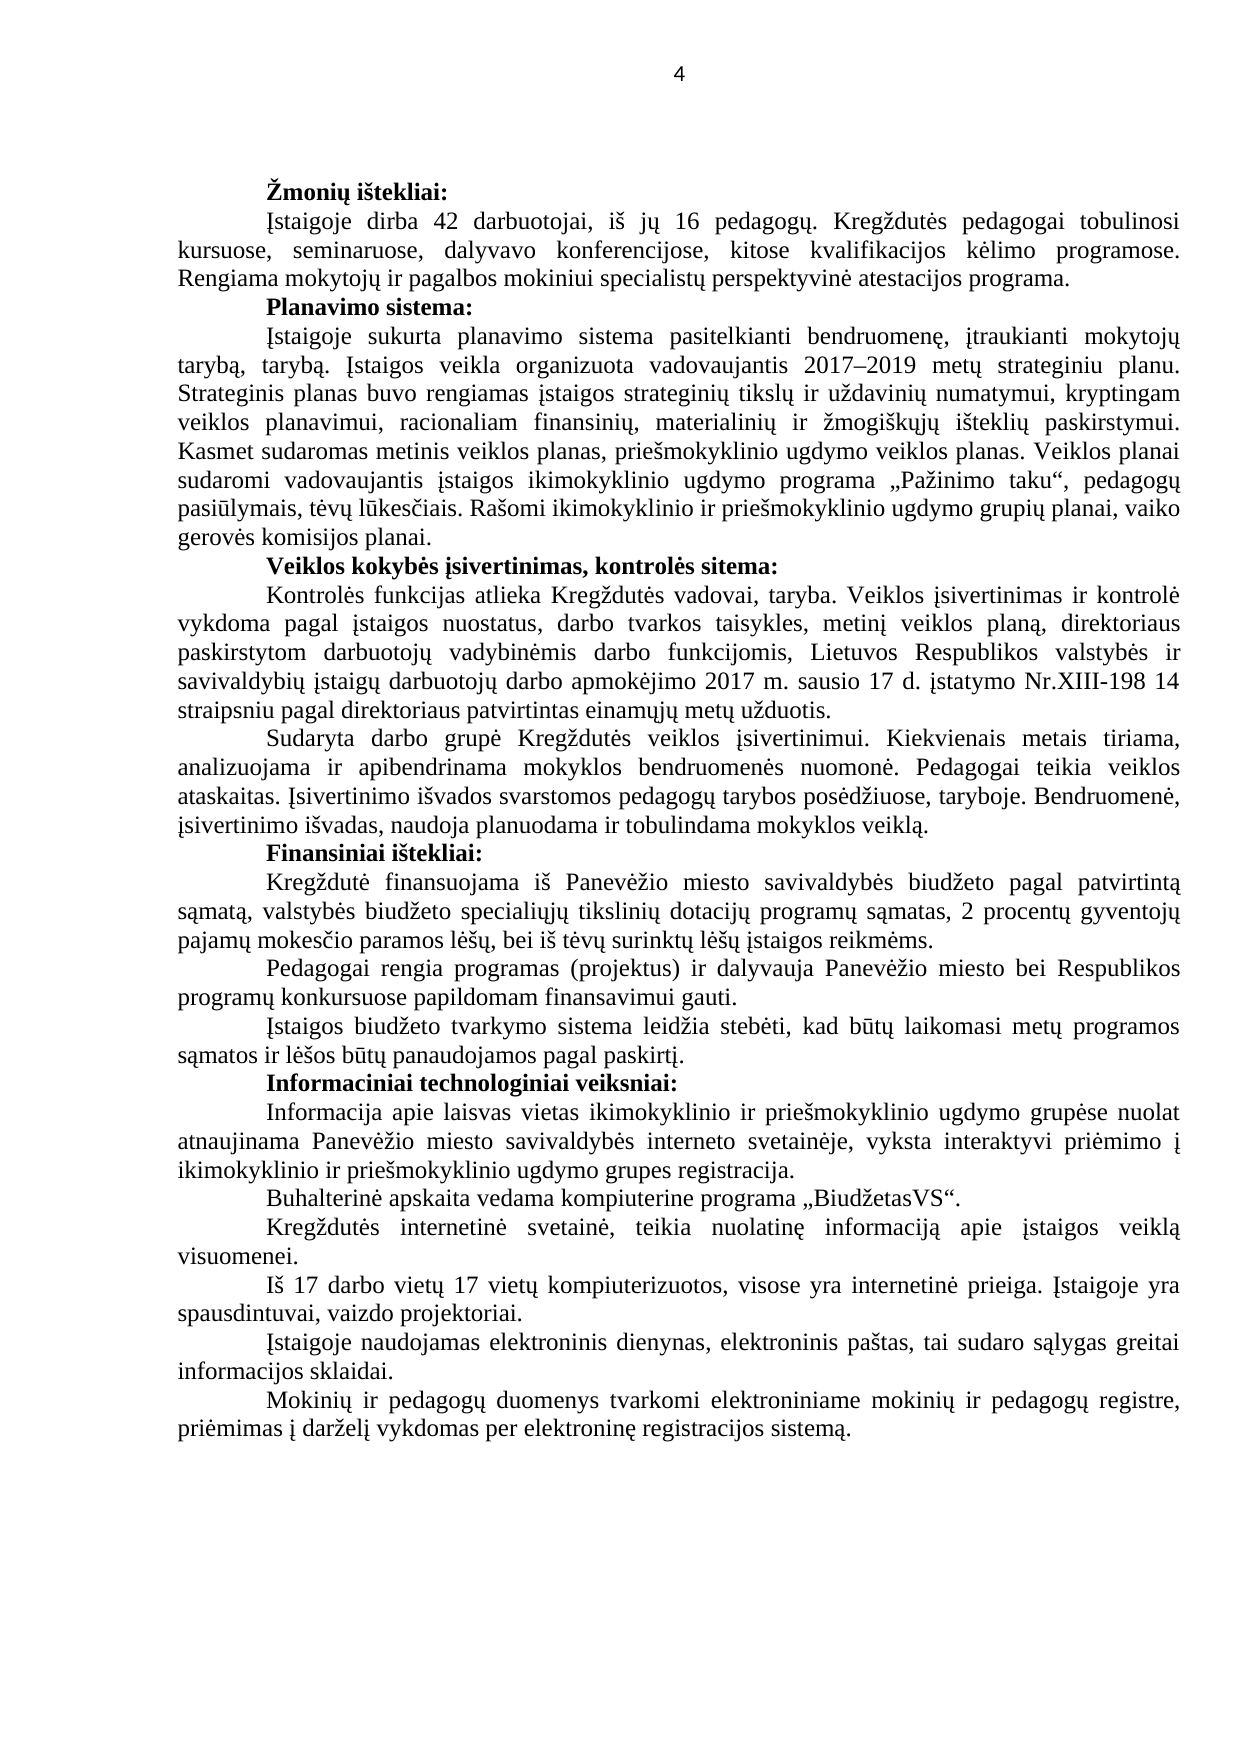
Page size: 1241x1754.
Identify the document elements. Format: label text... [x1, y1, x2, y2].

text Informacija apie laisvas vietas ikimokyklinio ir priešmokyklinio ugdymo grupėse nuolat atnaujinama Panevėžio miesto savivaldybės interneto svetainėje, vyksta interaktyvi priėmimo į ikimokyklinio ir priešmokyklinio ugdymo grupes registracija. [177, 1097, 1181, 1183]
text Sudaryta darbo grupė Kregždutės veiklos įsivertinimui. Kiekvienais metais tiriama, analizuojama ir apibendrinama mokyklos bendruomenės nuomonė. Pedagogai teikia veiklos ataskaitas. Įsivertinimo išvados svarstomos pedagogų tarybos posėdžiuose, taryboje. Bendruomenė, įsivertinimo išvadas, naudoja planuodama ir tobulindama mokyklos veiklą. [177, 723, 1181, 838]
text Pedagogai rengia programas (projektus) ir dalyvauja Panevėžio miesto bei Respublikos programų konkursuose papildomam finansavimui gauti. [177, 953, 1181, 1011]
text Įstaigos biudžeto tvarkymo sistema leidžia stebėti, kad būtų laikomasi metų programos sąmatos ir lėšos būtų panaudojamos pagal paskirtį. [177, 1011, 1181, 1068]
text Planavimo sistema: [177, 292, 1181, 321]
text Įstaigoje naudojamas elektroninis dienynas, elektroninis paštas, tai sudaro sąlygas greitai informacijos sklaidai. [177, 1327, 1181, 1385]
text Informaciniai technologiniai veiksniai: [177, 1068, 1181, 1097]
text Kregždutės internetinė svetainė, teikia nuolatinę informaciją apie įstaigos veiklą visuomenei. [177, 1212, 1181, 1270]
text Finansiniai ištekliai: [177, 838, 1181, 867]
text Buhalterinė apskaita vedama kompiuterine programa „BiudžetasVS“. [177, 1183, 1181, 1212]
text Įstaigoje sukurta planavimo sistema pasitelkianti bendruomenę, įtraukianti mokytojų tarybą, tarybą. Įstaigos veikla organizuota vadovaujantis 2017–2019 metų strateginiu planu. Strateginis planas buvo rengiamas įstaigos strateginių tikslų ir uždavinių numatymui, kryptingam veiklos planavimui, racionaliam finansinių, materialinių ir žmogiškųjų išteklių paskirstymui. Kasmet sudaromas metinis veiklos planas, priešmokyklinio ugdymo veiklos planas. Veiklos planai sudaromi vadovaujantis įstaigos ikimokyklinio ugdymo programa „Pažinimo taku“, pedagogų pasiūlymais, tėvų lūkesčiais. Rašomi ikimokyklinio ir priešmokyklinio ugdymo grupių planai, vaiko gerovės komisijos planai. [177, 321, 1181, 551]
text Iš 17 darbo vietų 17 vietų kompiuterizuotos, visose yra internetinė prieiga. Įstaigoje yra spausdintuvai, vaizdo projektoriai. [177, 1270, 1181, 1327]
text Mokinių ir pedagogų duomenys tvarkomi elektroniniame mokinių ir pedagogų registre, priėmimas į darželį vykdomas per elektroninę registracijos sistemą. [177, 1385, 1181, 1442]
text Kontrolės funkcijas atlieka Kregždutės vadovai, taryba. Veiklos įsivertinimas ir kontrolė vykdoma pagal įstaigos nuostatus, darbo tvarkos taisykles, metinį veiklos planą, direktoriaus paskirstytom darbuotojų vadybinėmis darbo funkcijomis, Lietuvos Respublikos valstybės ir savivaldybių įstaigų darbuotojų darbo apmokėjimo 2017 m. sausio 17 d. įstatymo Nr.XIII-198 14 straipsniu pagal direktoriaus patvirtintas einamųjų metų užduotis. [177, 580, 1181, 723]
text Įstaigoje dirba 42 darbuotojai, iš jų 16 pedagogų. Kregždutės pedagogai tobulinosi kursuose, seminaruose, dalyvavo konferencijose, kitose kvalifikacijos kėlimo programose. Rengiama mokytojų ir pagalbos mokiniui specialistų perspektyvinė atestacijos programa. [177, 206, 1181, 292]
text Žmonių ištekliai: [177, 177, 1181, 206]
text Kregždutė finansuojama iš Panevėžio miesto savivaldybės biudžeto pagal patvirtintą sąmatą, valstybės biudžeto specialiųjų tikslinių dotacijų programų sąmatas, 2 procentų gyventojų pajamų mokesčio paramos lėšų, bei iš tėvų surinktų lėšų įstaigos reikmėms. [177, 867, 1181, 953]
text Veiklos kokybės įsivertinimas, kontrolės sitema: [177, 551, 1181, 580]
